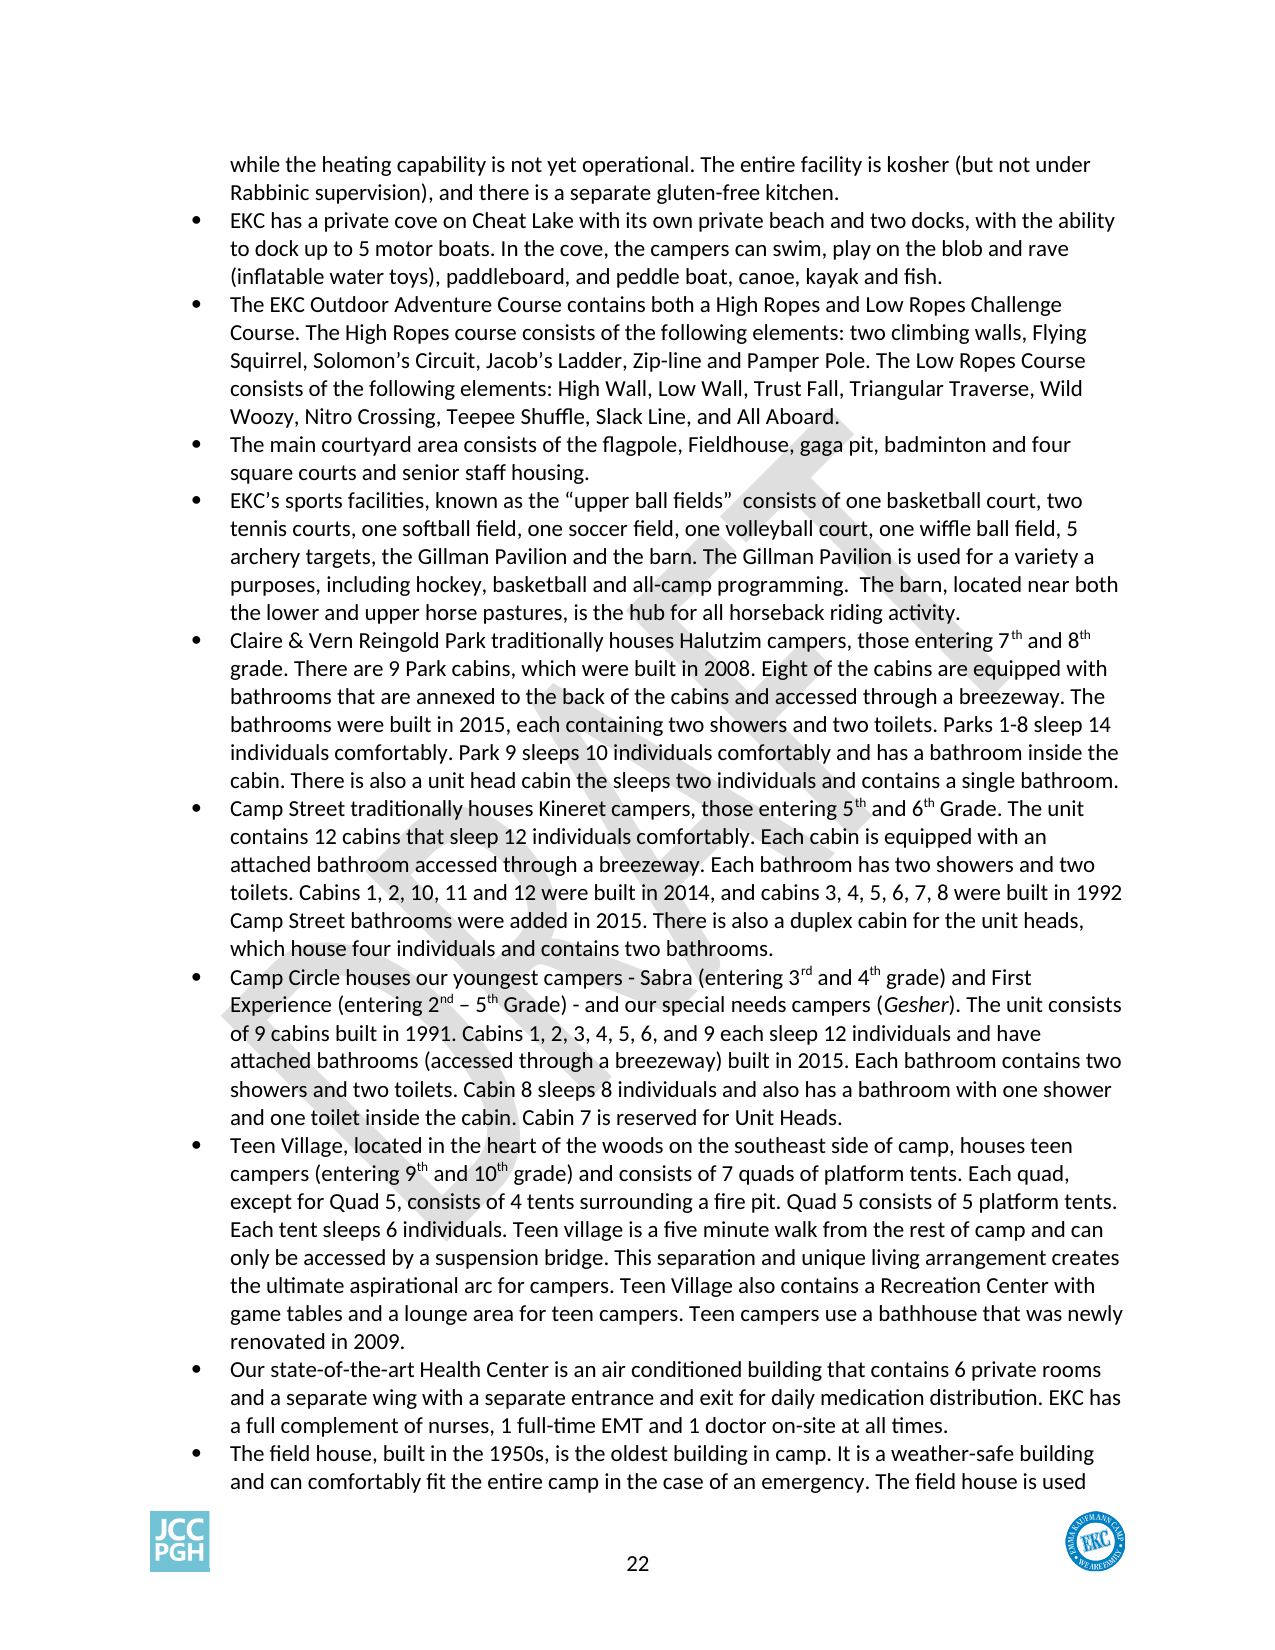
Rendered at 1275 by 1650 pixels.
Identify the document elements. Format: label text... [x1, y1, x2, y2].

picture [1103, 1560, 1114, 1567]
list Our state-of-the-art Health Center is an air conditioned building that contains 6 private rooms and a separate wing with a separate entrance and exit for daily medication distribution. EKC has a full complement of nurses, 1 full-time EMT and 1 doctor on-site at all times. [192, 1355, 1125, 1439]
list Camp Street traditionally houses Kineret campers, those entering 5th and 6th Grade. The unit contains 12 cabins that sleep 12 individuals comfortably. Each cabin is equipped with an attached bathroom accessed through a breezeway. Each bathroom has two showers and two toilets. Cabins 1, 2, 10, 11 and 12 were built in 2014, and cabins 3, 4, 5, 6, 7, 8 were built in 1992 Camp Street bathrooms were added in 2015. There is also a duplex cabin for the unit heads, which house four individuals and contains two bathrooms. [192, 794, 1125, 963]
list Claire & Vern Reingold Park traditionally houses Halutzim campers, those entering 7th and 8th grade. There are 9 Park cabins, which were built in 2008. Eight of the cabins are equipped with bathrooms that are annexed to the back of the cabins and accessed through a breezeway. The bathrooms were built in 2015, each containing two showers and two toilets. Parks 1-8 sleep 14 individuals comfortably. Park 9 sleeps 10 individuals comfortably and has a bathroom inside the cabin. There is also a unit head cabin the sleeps two individuals and contains a single bathroom. [192, 626, 1125, 794]
list EKC has a private cove on Cheat Lake with its own private beach and two docks, with the ability to dock up to 5 motor boats. In the cove, the campers can swim, play on the blob and rave (inflatable water toys), paddleboard, and peddle boat, canoe, kayak and fish. [192, 206, 1125, 290]
picture [150, 1511, 210, 1572]
list EKC’s sports facilities, known as the “upper ball fields” consists of one basketball court, two tennis courts, one softball field, one soccer field, one volleyball court, one wiffle ball field, 5 archery targets, the Gillman Pavilion and the barn. The Gillman Pavilion is used for a variety a purposes, including hockey, basketball and all-camp programming. The barn, located near both the lower and upper horse pastures, is the hub for all horseback riding activity. [192, 486, 1125, 626]
list The main courtyard area consists of the flagpole, Fieldhouse, gaga pit, badminton and four square courts and senior staff housing. [192, 430, 1125, 486]
list The EKC Outdoor Adventure Course contains both a High Ropes and Low Ropes Challenge Course. The High Ropes course consists of the following elements: two climbing walls, Flying Squirrel, Solomon’s Circuit, Jacob’s Ladder, Zip-line and Pamper Pole. The Low Ropes Course consists of the following elements: High Wall, Low Wall, Trust Fall, Triangular Traverse, Wild Woozy, Nitro Crossing, Teepee Shuffle, Slack Line, and All Aboard. [192, 290, 1125, 430]
picture [1077, 1523, 1114, 1560]
picture [1065, 1511, 1089, 1536]
list Camp Circle houses our youngest campers - Sabra (entering 3rd and 4th grade) and First Experience (entering 2nd – 5th Grade) - and our special needs campers (Gesher). The unit consists of 9 cabins built in 1991. Cabins 1, 2, 3, 4, 5, 6, and 9 each sleep 12 individuals and have attached bathrooms (accessed through a breezeway) built in 2015. Each bathroom contains two showers and two toilets. Cabin 8 sleeps 8 individuals and also has a bathroom with one shower and one toilet inside the cabin. Cabin 7 is reserved for Unit Heads. [192, 963, 1125, 1131]
list Teen Village, located in the heart of the woods on the southeast side of camp, houses teen campers (entering 9th and 10th grade) and consists of 7 quads of platform tents. Each quad, except for Quad 5, consists of 4 tents surrounding a fire pit. Quad 5 consists of 5 platform tents. Each tent sleeps 6 individuals. Teen village is a five minute walk from the rest of camp and can only be accessed by a suspension bridge. This separation and unique living arrangement creates the ultimate aspirational arc for campers. Teen Village also contains a Recreation Center with game tables and a lounge area for teen campers. Teen campers use a bathhouse that was newly renovated in 2009. [192, 1131, 1125, 1355]
picture [1065, 1548, 1088, 1572]
picture [1102, 1511, 1125, 1531]
picture [1118, 1532, 1123, 1540]
picture [1103, 1553, 1125, 1572]
